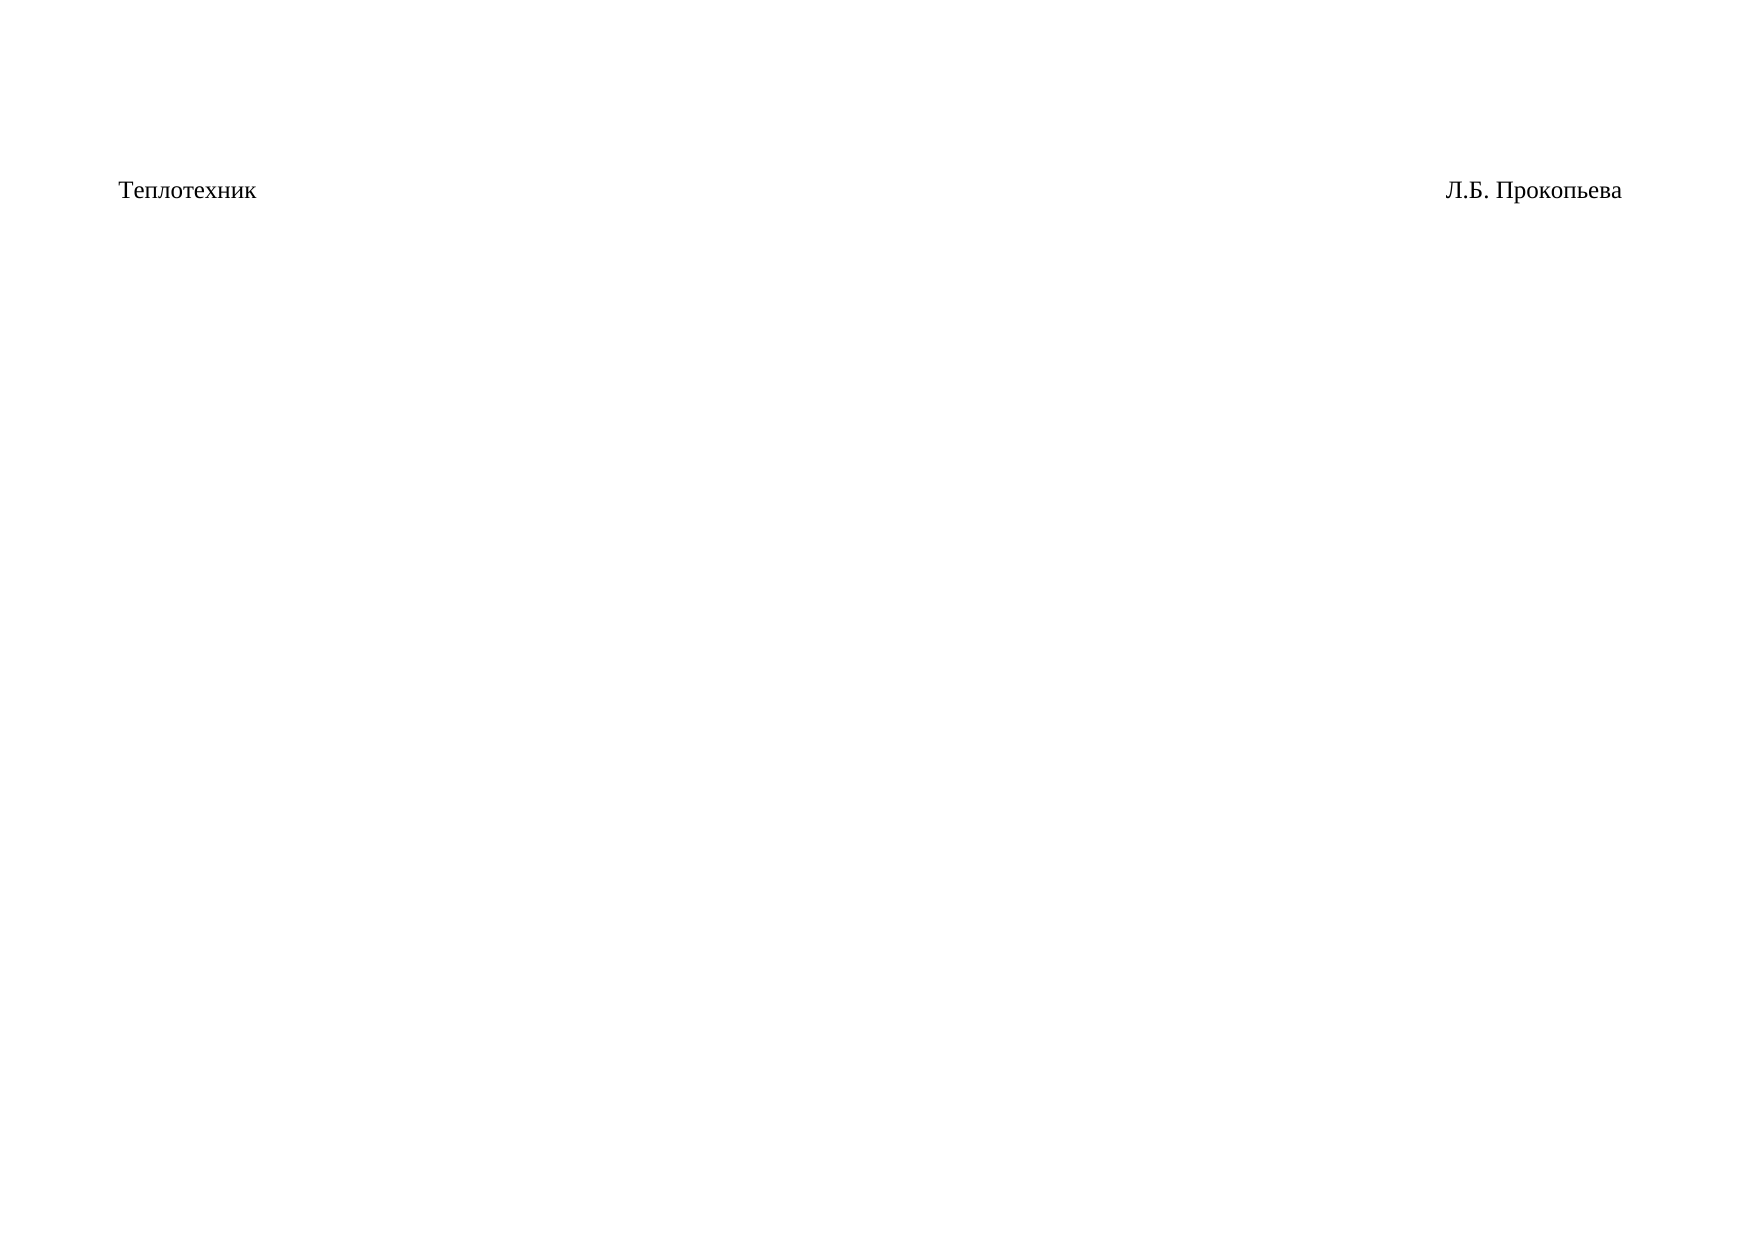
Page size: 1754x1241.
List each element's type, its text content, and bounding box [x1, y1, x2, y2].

text Теплотехник Л.Б. Прокопьева [118, 176, 1636, 204]
